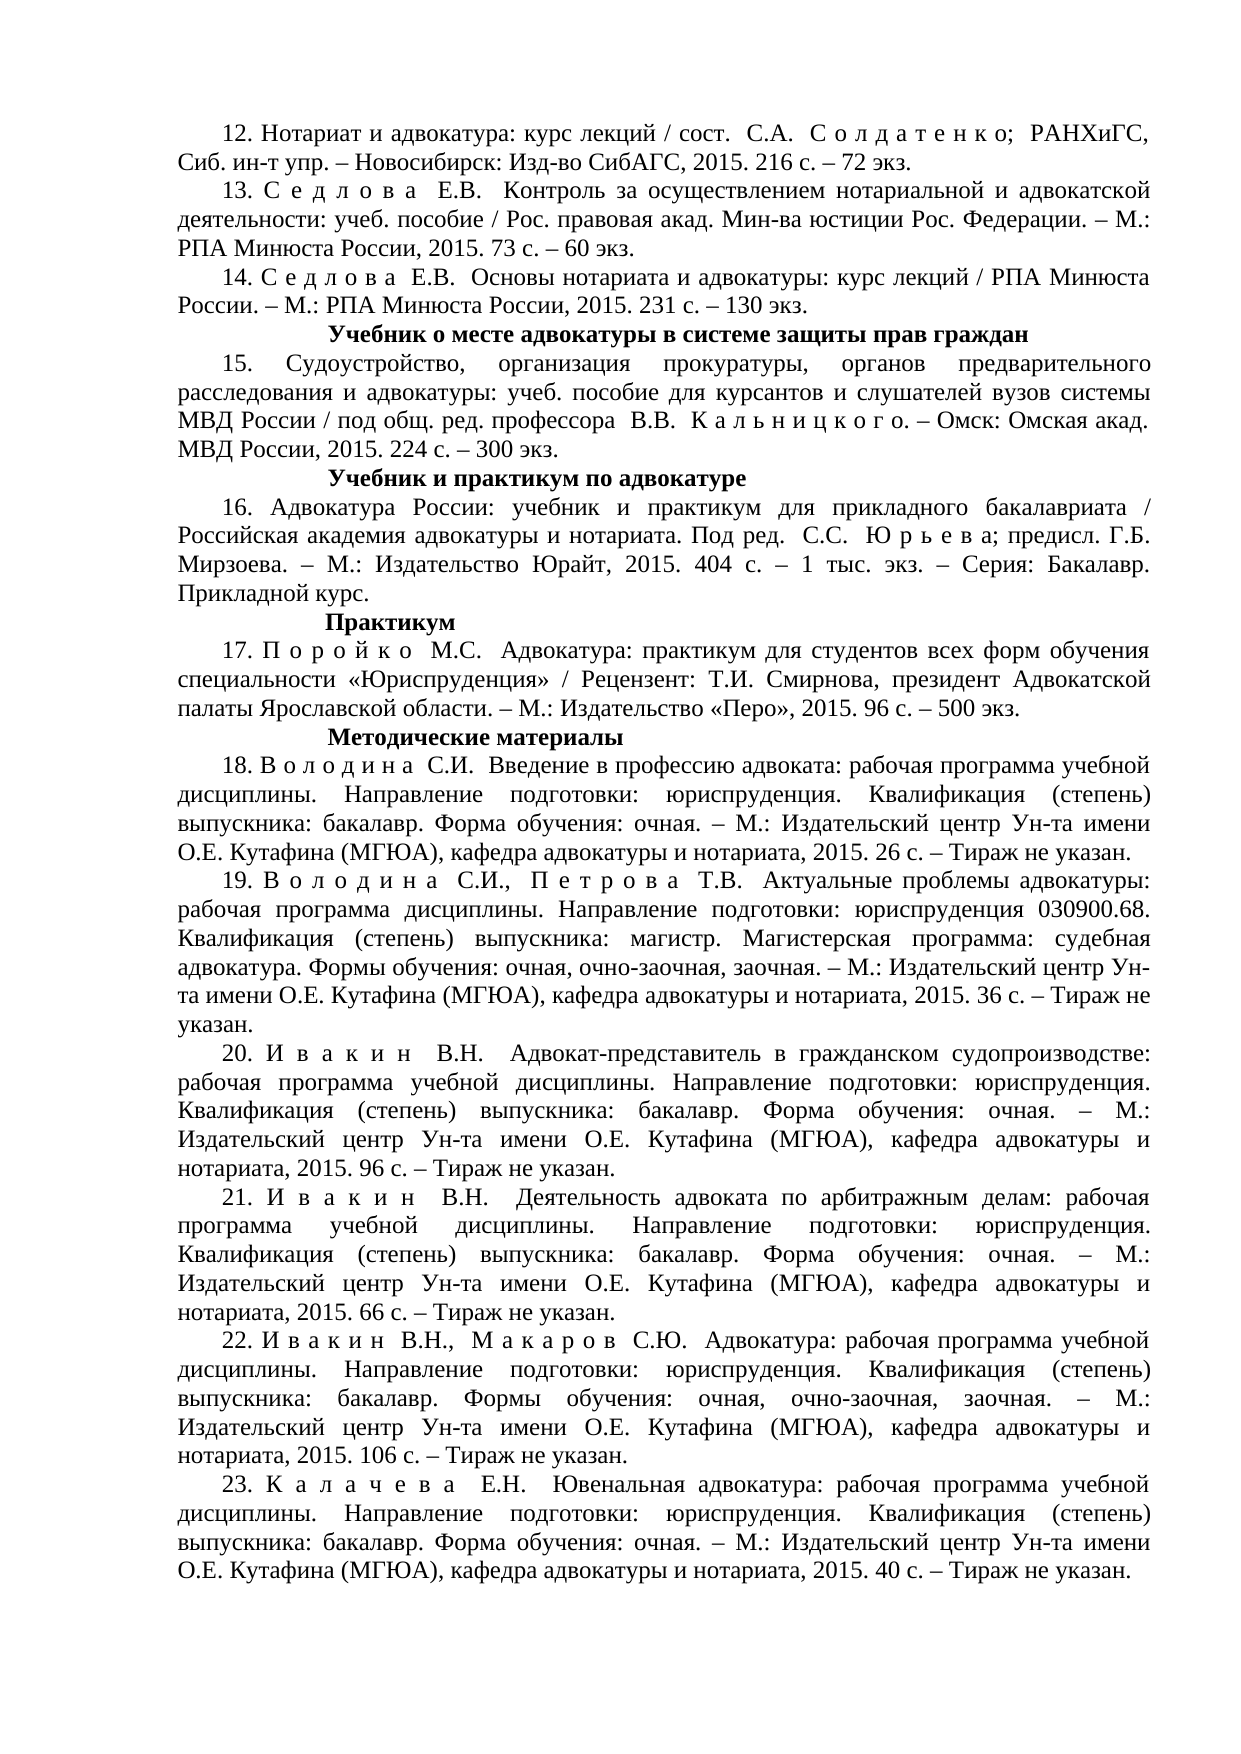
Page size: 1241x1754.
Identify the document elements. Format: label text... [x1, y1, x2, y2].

text 20. И в а к и н В.Н. Адвокат-представитель в гражданском судопроизводстве: рабочая программа учебной дисциплины. Направление подготовки: юриспруденция. Квалификация (степень) выпускника: бакалавр. Форма обучения: очная. – М.: Издательский центр Ун-та имени О.Е. Кутафина (МГЮА), кафедра адвокатуры и нотариата, 2015. 96 с. – Тираж не указан. [177, 1038, 1152, 1182]
text Учебник о месте адвокатуры в системе защиты прав граждан [252, 319, 1152, 348]
text 18. В о л о д и н а С.И. Введение в профессию адвоката: рабочая программа учебной дисциплины. Направление подготовки: юриспруденция. Квалификация (степень) выпускника: бакалавр. Форма обучения: очная. – М.: Издательский центр Ун-та имени О.Е. Кутафина (МГЮА), кафедра адвокатуры и нотариата, 2015. 26 с. – Тираж не указан. [177, 751, 1152, 866]
text Учебник и практикум по адвокатуре [252, 463, 1152, 492]
text Практикум [177, 607, 1152, 636]
text 15. Судоустройство, организация прокуратуры, органов предварительного расследования и адвокатуры: учеб. пособие для курсантов и слушателей вузов системы МВД России / под общ. ред. профессора В.В. К а л ь н и ц к о г о. – Омск: Омская акад. МВД России, 2015. 224 с. – 300 экз. [177, 348, 1152, 463]
text 12. Нотариат и адвокатура: курс лекций / сост. С.А. С о л д а т е н к о; РАНХиГС, Сиб. ин-т упр. – Новосибирск: Изд-во СибАГС, 2015. 216 с. – 72 экз. [177, 118, 1152, 176]
text 16. Адвокатура России: учебник и практикум для прикладного бакалавриата / Российская академия адвокатуры и нотариата. Под ред. С.С. Ю р ь е в а; предисл. Г.Б. Мирзоева. – М.: Издательство Юрайт, 2015. 404 с. – 1 тыс. экз. – Серия: Бакалавр. Прикладной курс. [177, 492, 1152, 607]
text 17. П о р о й к о М.С. Адвокатура: практикум для студентов всех форм обучения специальности «Юриспруденция» / Рецензент: Т.И. Смирнова, президент Адвокатской палаты Ярославской области. – М.: Издательство «Перо», 2015. 96 с. – 500 экз. [177, 636, 1152, 722]
text 23. К а л а ч е в а Е.Н. Ювенальная адвокатура: рабочая программа учебной дисциплины. Направление подготовки: юриспруденция. Квалификация (степень) выпускника: бакалавр. Форма обучения: очная. – М.: Издательский центр Ун-та имени О.Е. Кутафина (МГЮА), кафедра адвокатуры и нотариата, 2015. 40 с. – Тираж не указан. [177, 1469, 1152, 1584]
text 19. В о л о д и н а С.И., П е т р о в а Т.В. Актуальные проблемы адвокатуры: рабочая программа дисциплины. Направление подготовки: юриспруденция 030900.68. Квалификация (степень) выпускника: магистр. Магистерская программа: судебная адвокатура. Формы обучения: очная, очно-заочная, заочная. – М.: Издательский центр Ун-та имени О.Е. Кутафина (МГЮА), кафедра адвокатуры и нотариата, 2015. 36 с. – Тираж не указан. [177, 866, 1152, 1038]
text 22. И в а к и н В.Н., М а к а р о в С.Ю. Адвокатура: рабочая программа учебной дисциплины. Направление подготовки: юриспруденция. Квалификация (степень) выпускника: бакалавр. Формы обучения: очная, очно-заочная, заочная. – М.: Издательский центр Ун-та имени О.Е. Кутафина (МГЮА), кафедра адвокатуры и нотариата, 2015. 106 с. – Тираж не указан. [177, 1326, 1152, 1469]
text 14. С е д л о в а Е.В. Основы нотариата и адвокатуры: курс лекций / РПА Минюста России. – М.: РПА Минюста России, 2015. 231 с. – 130 экз. [177, 262, 1152, 319]
text 13. С е д л о в а Е.В. Контроль за осуществлением нотариальной и адвокатской деятельности: учеб. пособие / Рос. правовая акад. Мин-ва юстиции Рос. Федерации. – М.: РПА Минюста России, 2015. 73 с. – 60 экз. [177, 176, 1152, 262]
text 21. И в а к и н В.Н. Деятельность адвоката по арбитражным делам: рабочая программа учебной дисциплины. Направление подготовки: юриспруденция. Квалификация (степень) выпускника: бакалавр. Форма обучения: очная. – М.: Издательский центр Ун-та имени О.Е. Кутафина (МГЮА), кафедра адвокатуры и нотариата, 2015. 66 с. – Тираж не указан. [177, 1182, 1152, 1326]
text Методические материалы [252, 722, 1152, 751]
